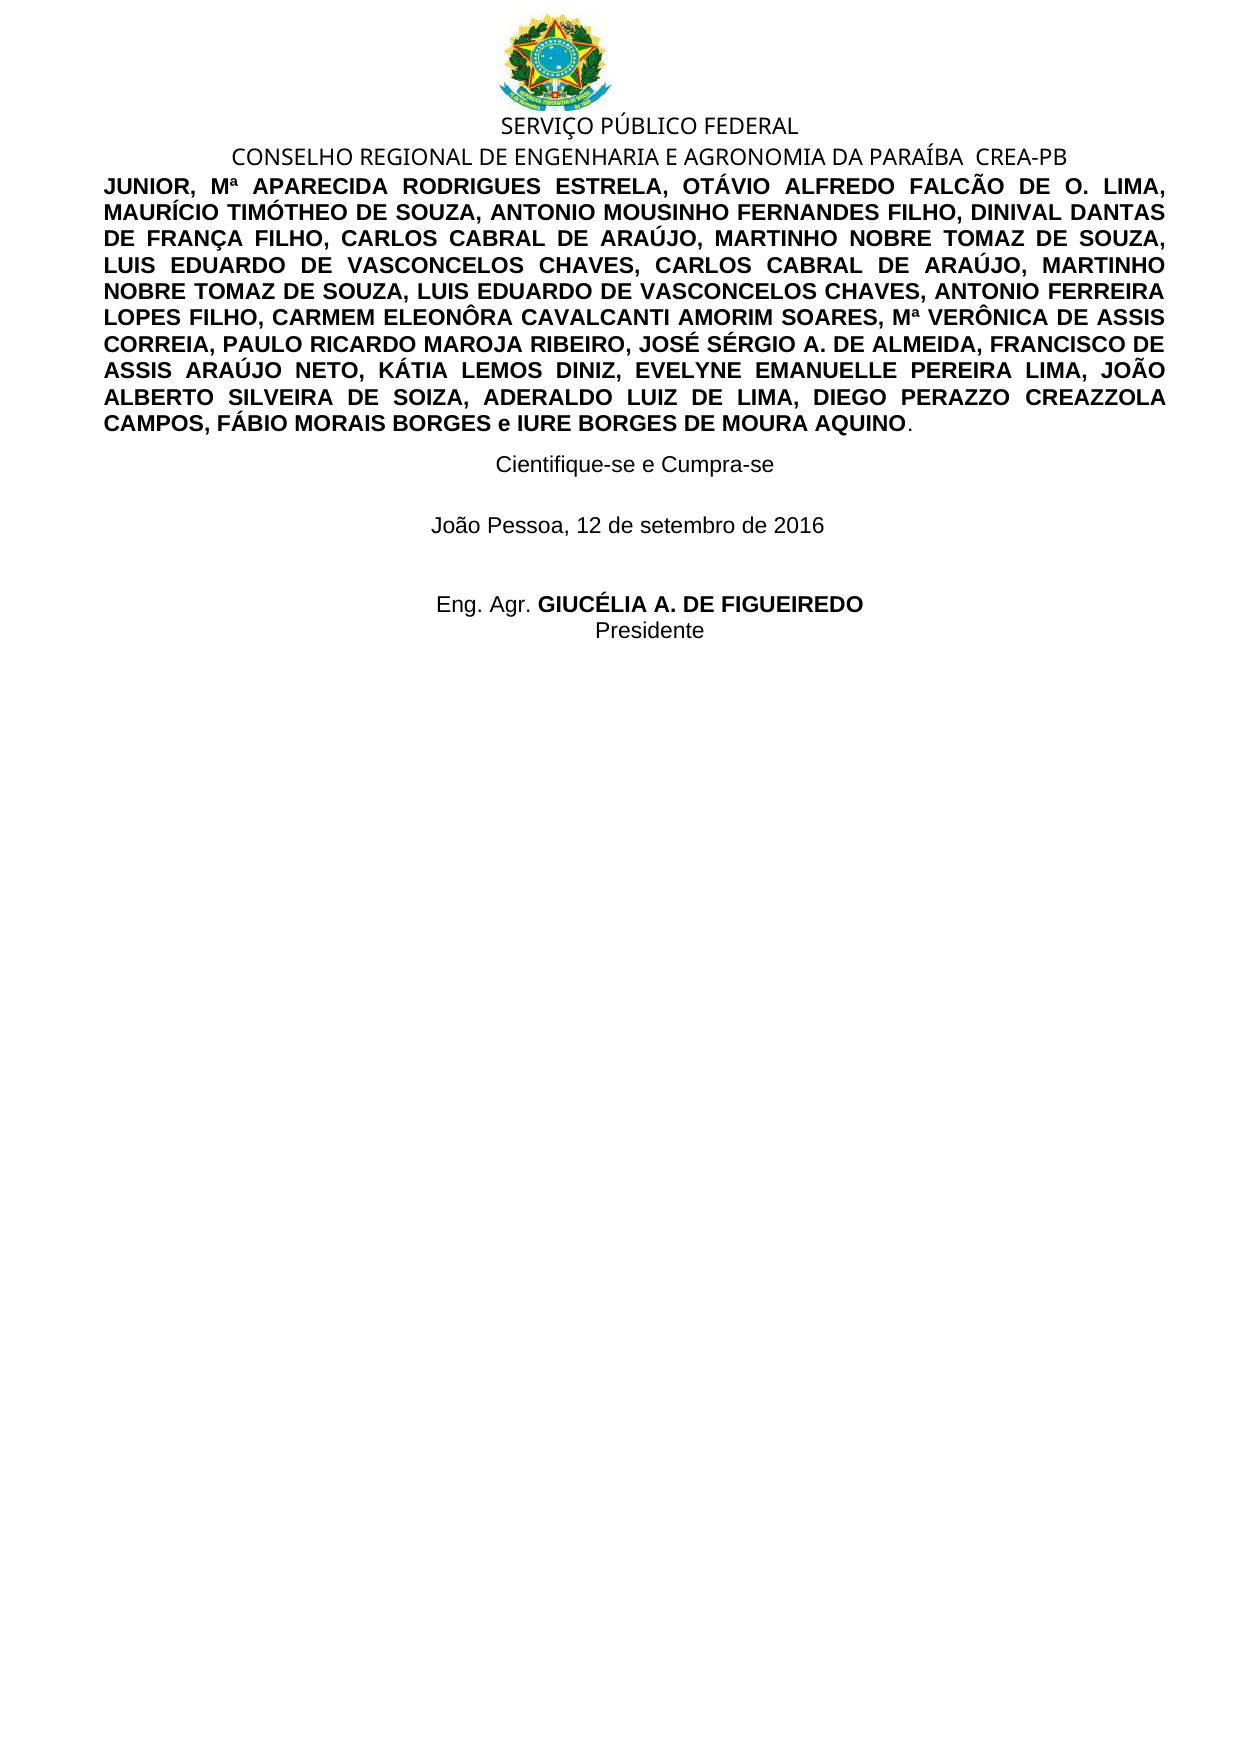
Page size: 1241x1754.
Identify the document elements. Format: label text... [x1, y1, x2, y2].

text João Pessoa, 12 de setembro de 2016 [88, 512, 1166, 538]
text Eng. Agr. GIUCÉLIA A. DE FIGUEIREDO [118, 591, 1181, 617]
picture [499, 14, 612, 111]
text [103, 173, 1166, 436]
text Cientifique-se e Cumpra-se [103, 451, 1166, 477]
text Presidente [118, 617, 1181, 643]
